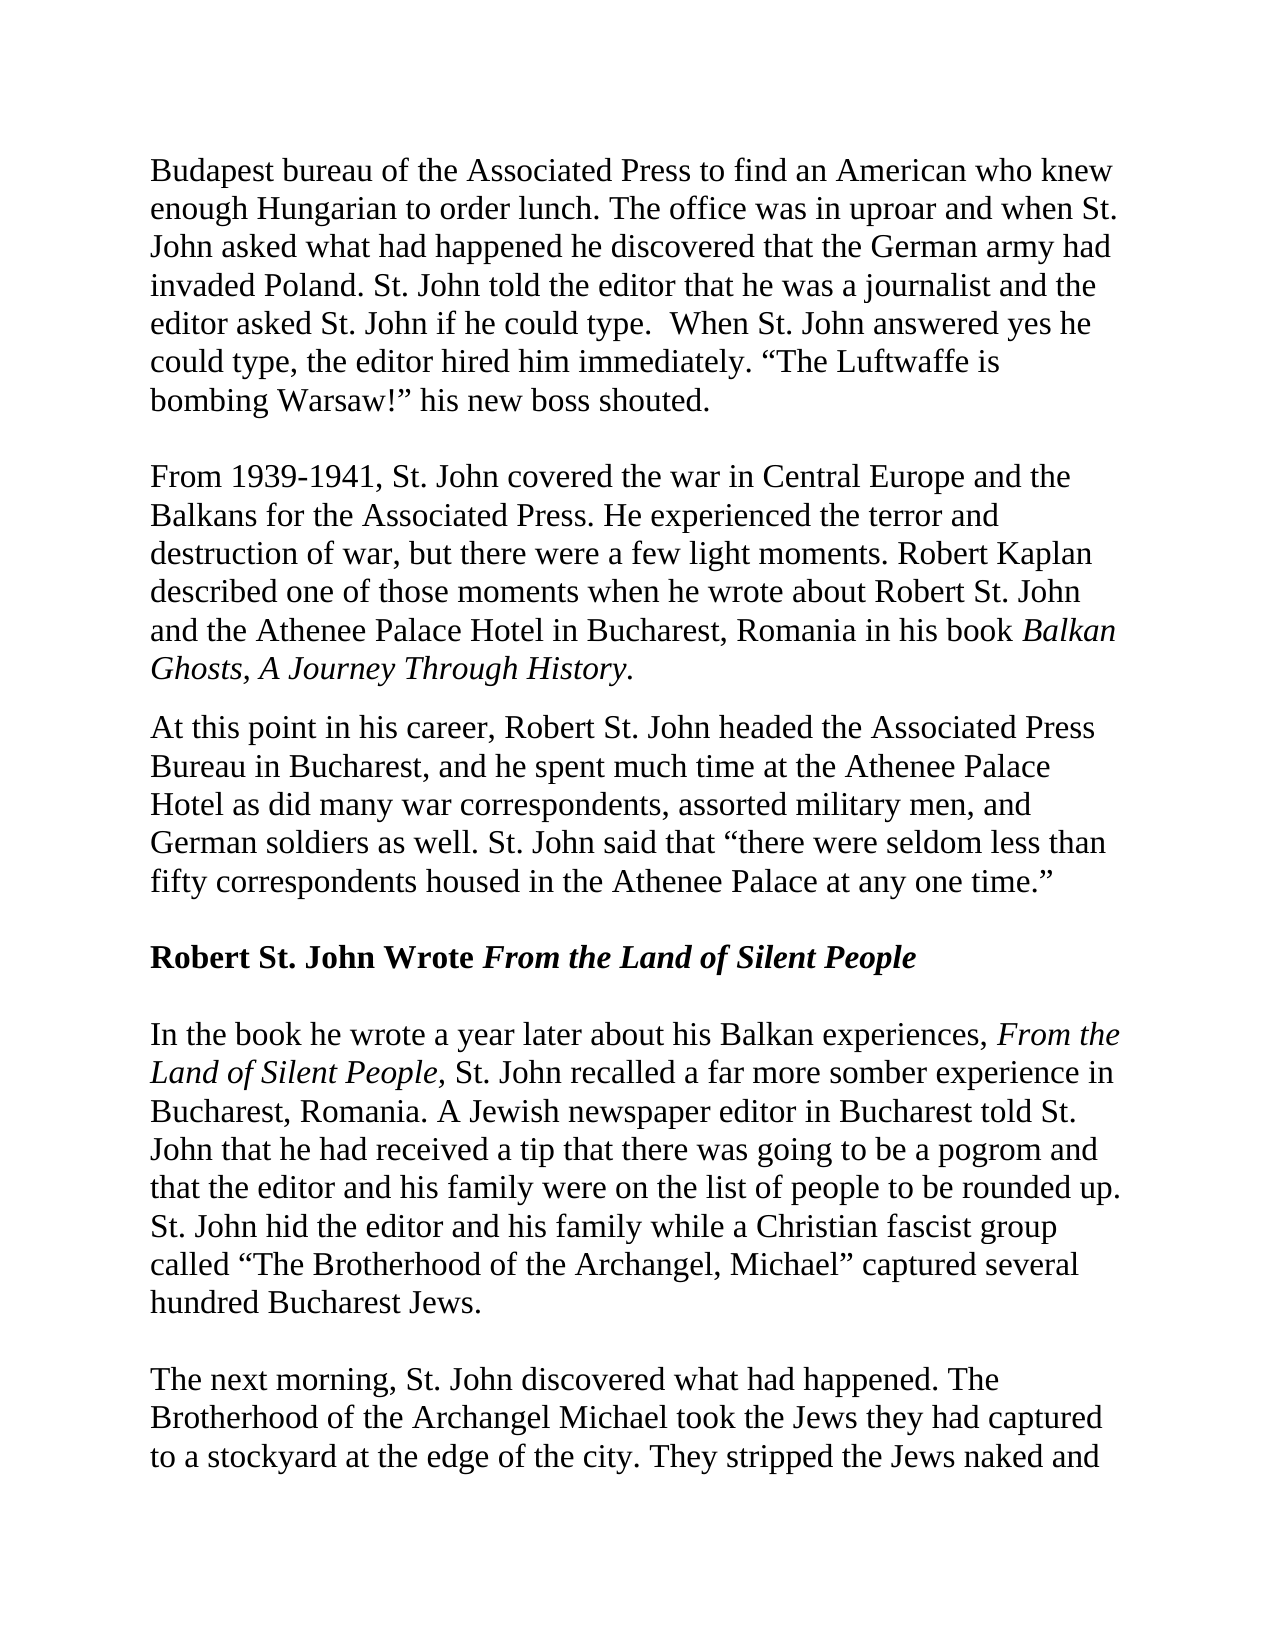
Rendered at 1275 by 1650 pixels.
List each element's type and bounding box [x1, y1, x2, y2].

text [150, 707, 1125, 1474]
text [150, 150, 1125, 687]
